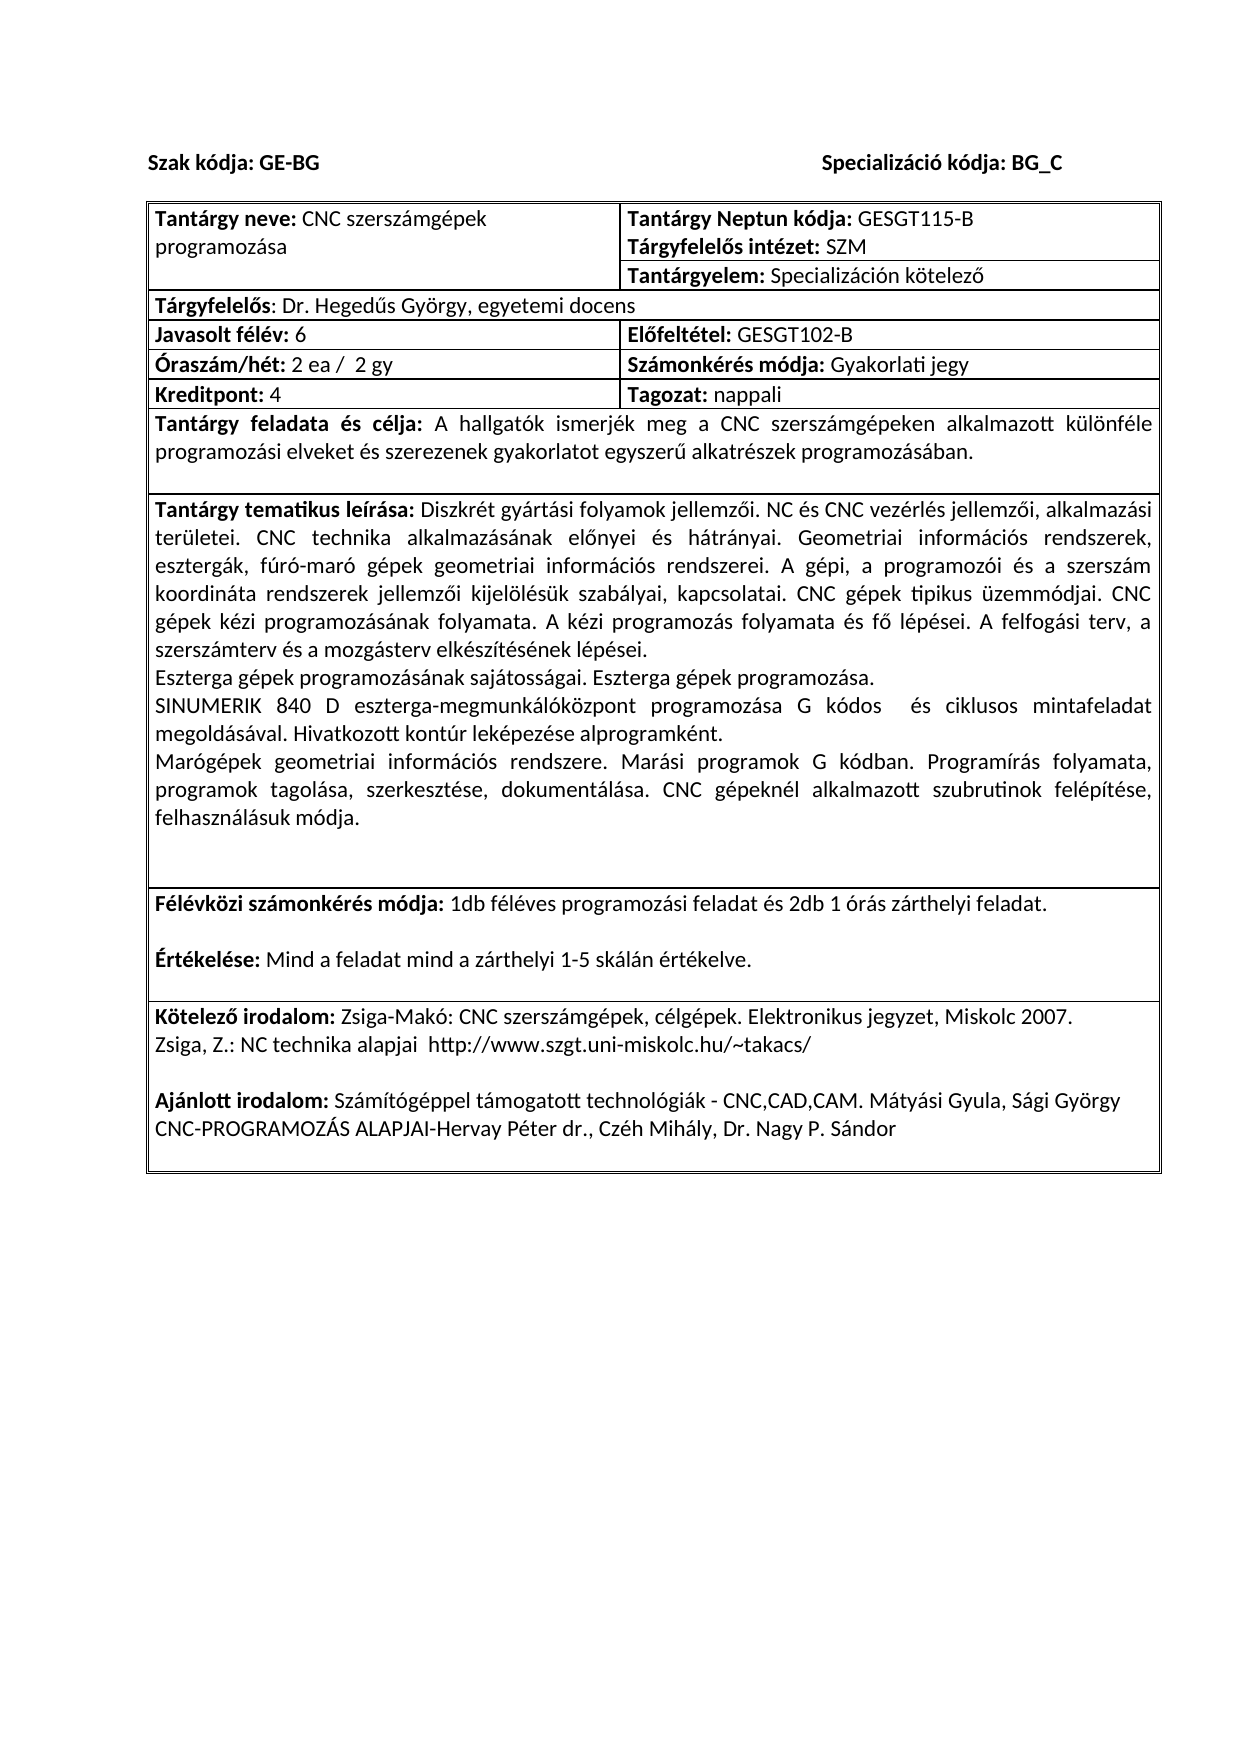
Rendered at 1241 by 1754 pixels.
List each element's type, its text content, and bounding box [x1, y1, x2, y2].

table_cell Tárgyfelelős: Dr. Hegedűs György, egyetemi docens [149, 291, 1159, 319]
table_header Tantárgy Neptun kódja: GESGT115-B Tárgyfelelős intézet: SZM [621, 204, 1159, 260]
table_cell Kötelező irodalom: Zsiga-Makó: CNC szerszámgépek, célgépek. Elektronikus jegyzet, Miskolc 2007. Zsiga, Z.: NC technika alapjai http://www.szgt.uni-miskolc.hu/~takacs/ Ajánlott irodalom: Számítógéppel támogatott technológiák - CNC,CAD,CAM. Mátyási Gyula, Sági György CNC-PROGRAMOZÁS ALAPJAI-Hervay Péter dr., Czéh Mihály, Dr. Nagy P. Sándor [149, 1002, 1159, 1171]
table_cell Tantárgy tematikus leírása: Diszkrét gyártási folyamok jellemzői. NC és CNC vezérlés jellemzői, alkalmazási területei. CNC technika alkalmazásának előnyei és hátrányai. Geometriai információs rendszerek, esztergák, fúró-maró gépek geometriai információs rendszerei. A gépi, a programozói és a szerszám koordináta rendszerek jellemzői kijelölésük szabályai, kapcsolatai. CNC gépek tipikus üzemmódjai. CNC gépek kézi programozásának folyamata. A kézi programozás folyamata és fő lépései. A felfogási terv, a szerszámterv és a mozgásterv elkészítésének lépései. Eszterga gépek programozásának sajátosságai. Eszterga gépek programozása. SINUMERIK 840 D eszterga-megmunkálóközpont programozása G kódos és ciklusos mintafeladat megoldásával. Hivatkozott kontúr leképezése alprogramként. Marógépek geometriai információs rendszere. Marási programok G kódban. Programírás folyamata, programok tagolása, szerkesztése, dokumentálása. CNC gépeknél alkalmazott szubrutinok felépítése, felhasználásuk módja. [149, 495, 1159, 887]
table_cell Számonkérés módja: Gyakorlati jegy [621, 350, 1159, 378]
table_cell Javasolt félév: 6 [149, 321, 619, 348]
table_cell Tantárgyelem: Specializáción kötelező [621, 261, 1159, 289]
table_cell Tagozat: nappali [621, 380, 1159, 408]
table_cell Kreditpont: 4 [149, 380, 619, 408]
table_cell Tantárgy feladata és célja: A hallgatók ismerjék meg a CNC szerszámgépeken alkalmazott különféle programozási elveket és szerezenek gyakorlatot egyszerű alkatrészek programozásában. [149, 409, 1159, 493]
table_cell Óraszám/hét: 2 ea / 2 gy [149, 350, 619, 378]
table_header Tantárgy neve: CNC szerszámgépek programozása [149, 204, 619, 289]
table_cell Félévközi számonkérés módja: 1db féléves programozási feladat és 2db 1 órás zárthelyi feladat. Értékelése: Mind a feladat mind a zárthelyi 1-5 skálán értékelve. [149, 889, 1159, 1001]
table_cell Előfeltétel: GESGT102-B [621, 321, 1159, 348]
text Szak kódja: GE-BG Specializáció kódja: BG_C [148, 148, 1093, 176]
